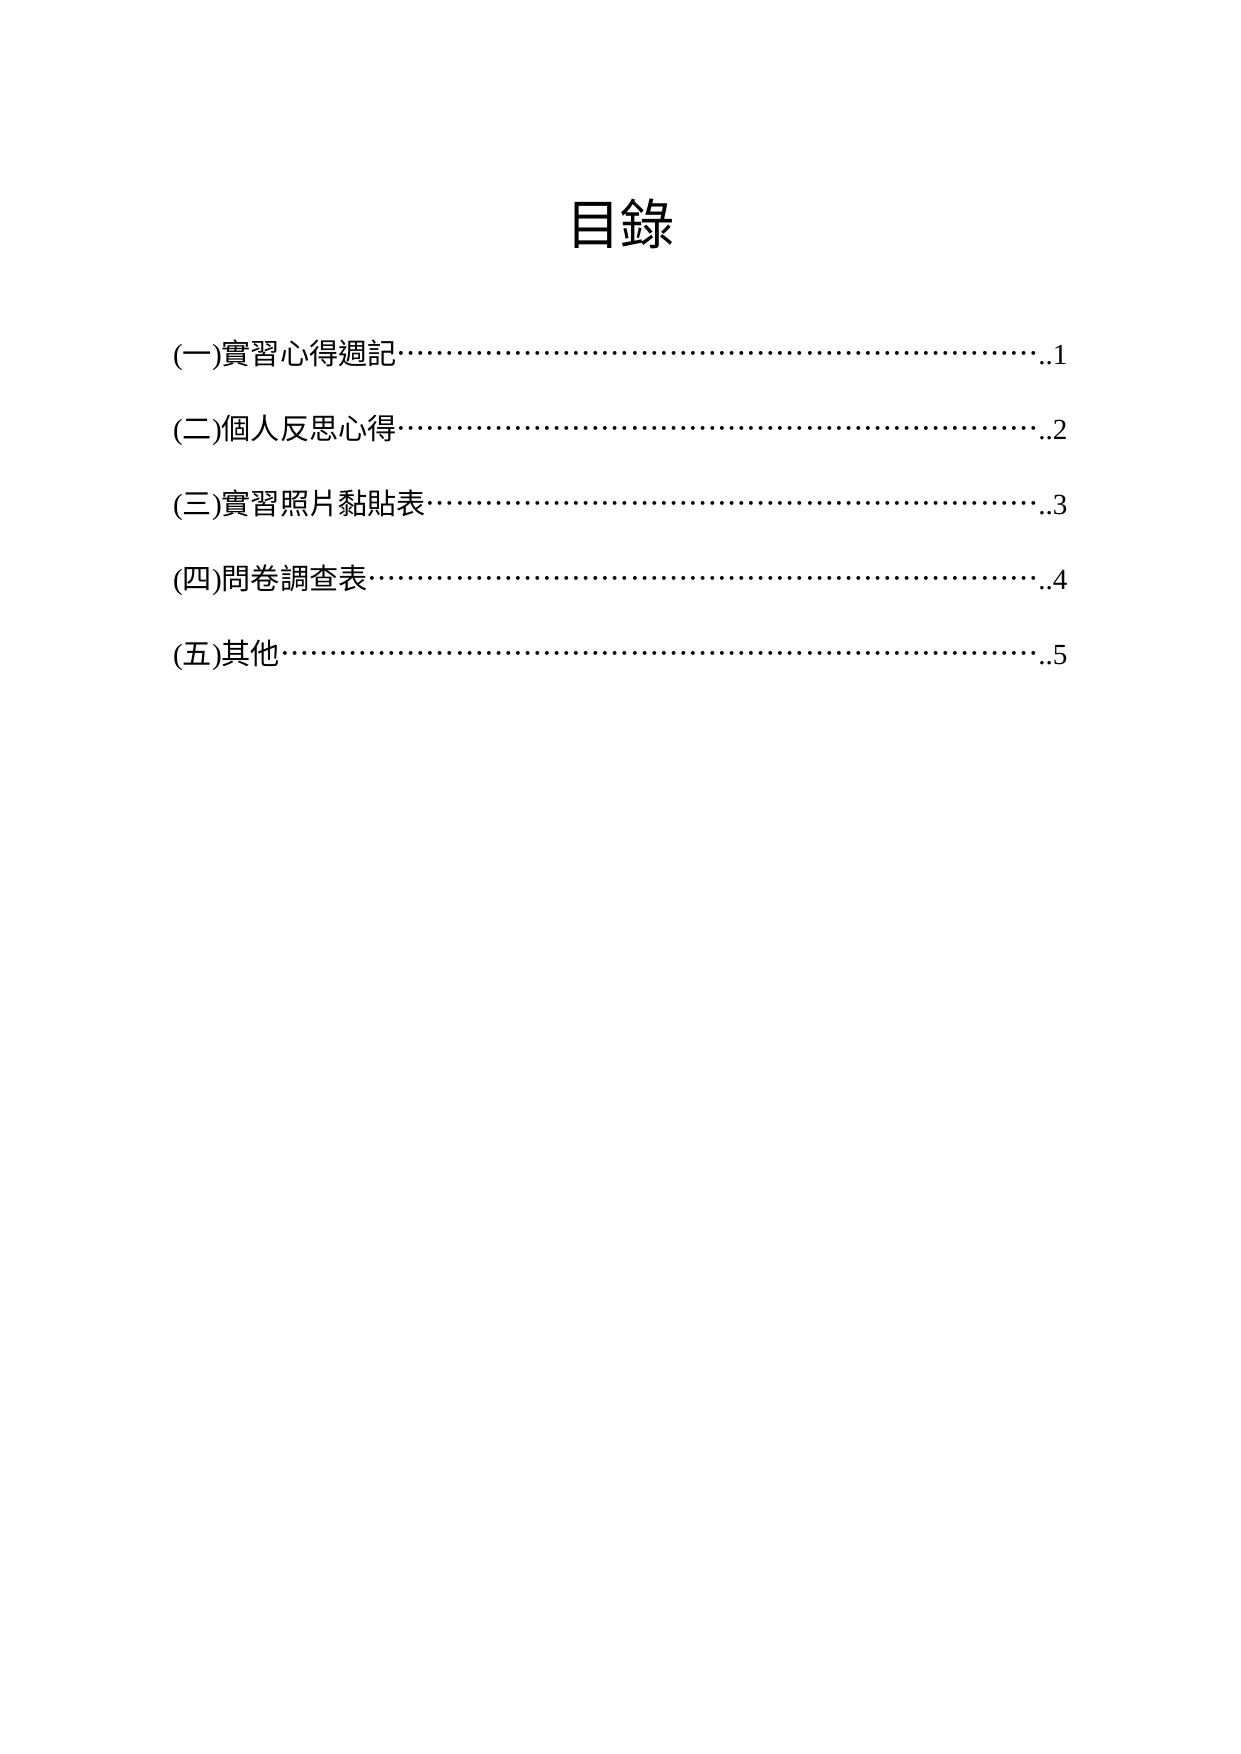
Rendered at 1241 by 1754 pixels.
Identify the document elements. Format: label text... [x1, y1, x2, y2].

text (四)問卷調查表……………………………………………………………..4 [118, 539, 1122, 614]
text (三)實習照片黏貼表………………………………………………………..3 [118, 464, 1122, 539]
text (一)實習心得週記…………………………………………………………..1 [118, 314, 1122, 389]
text (五)其他……………………………………………………………………..5 [118, 614, 1122, 689]
text (二)個人反思心得…………………………………………………………..2 [118, 389, 1122, 464]
text 目錄 [118, 164, 1122, 277]
